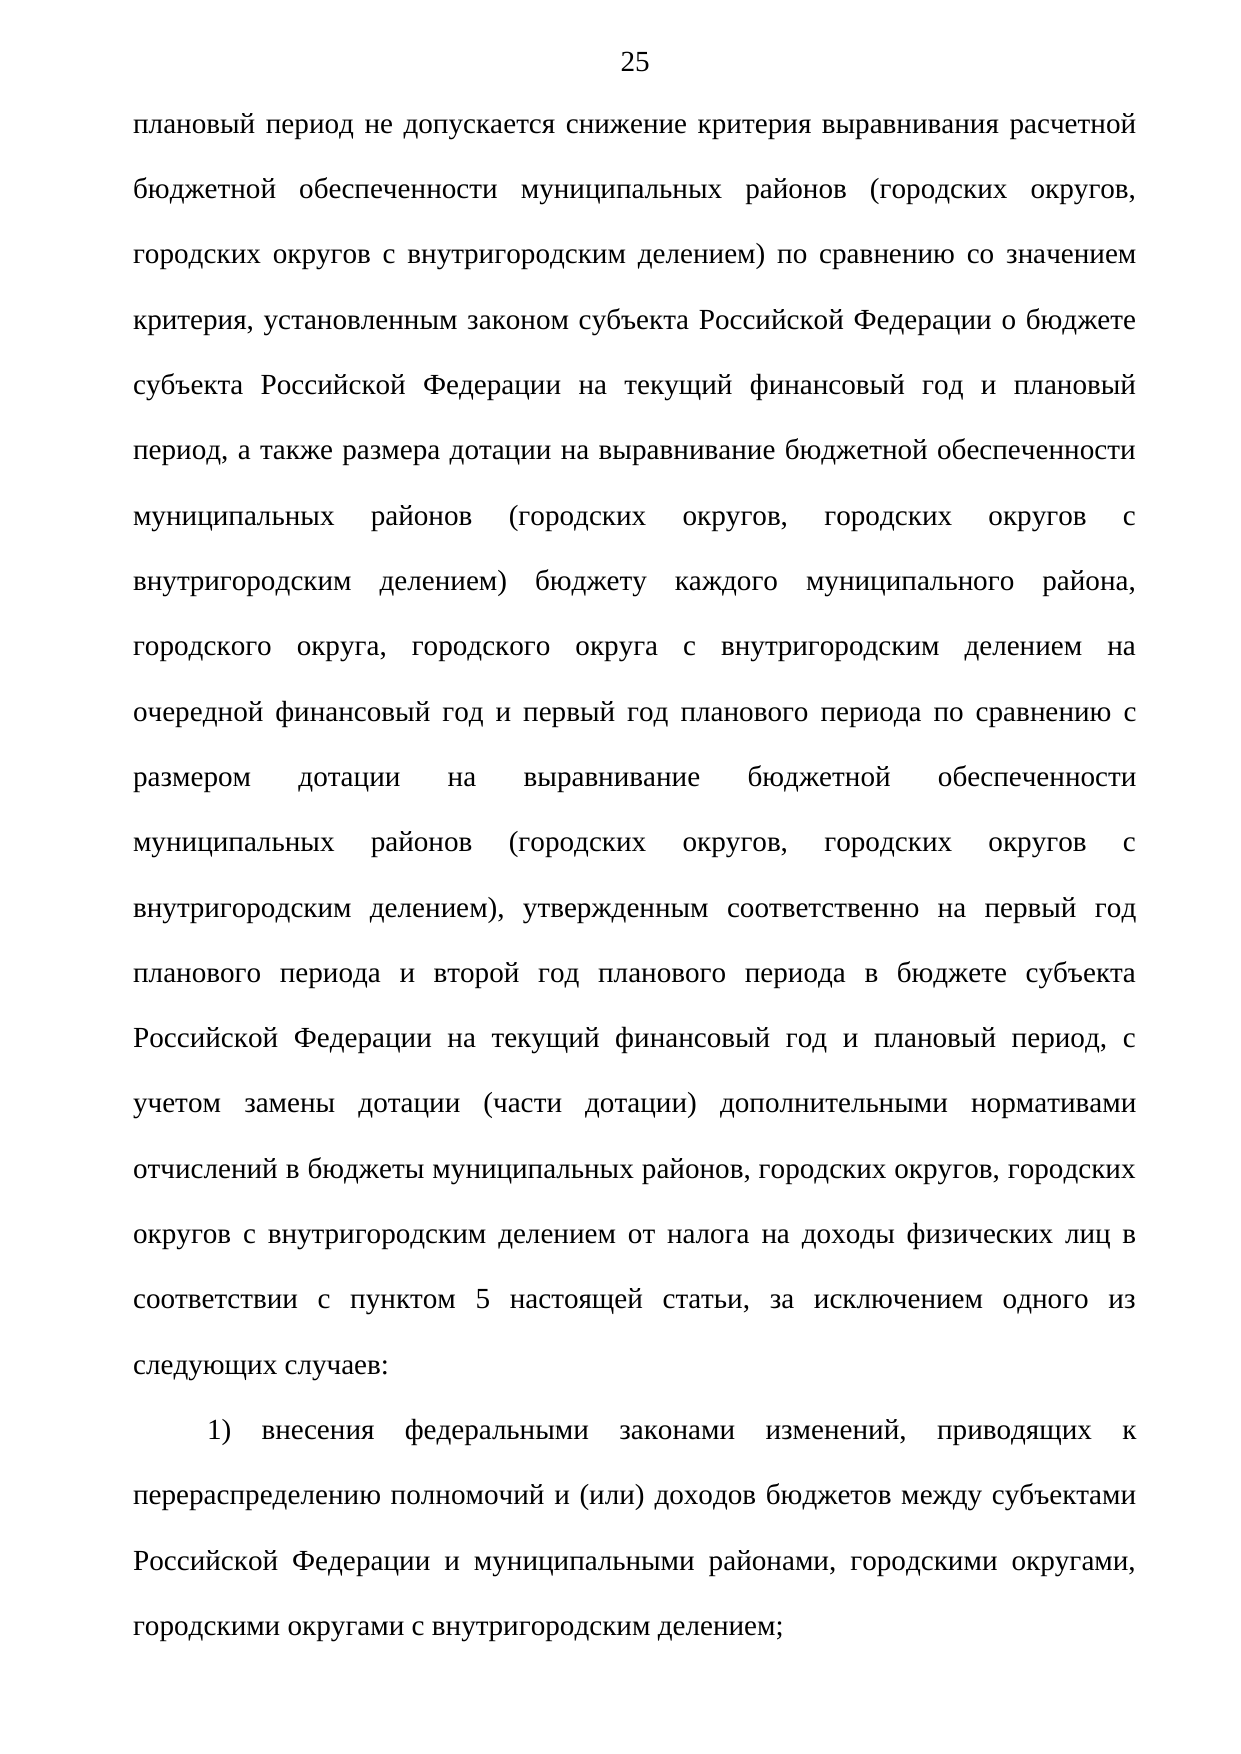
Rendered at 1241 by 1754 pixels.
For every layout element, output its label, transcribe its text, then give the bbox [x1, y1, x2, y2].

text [133, 106, 1137, 1380]
text 1) внесения федеральными законами изменений, приводящих к перераспределению полномочий и (или) доходов бюджетов между субъектами Российской Федерации и муниципальными районами, городскими округами, городскими округами с внутригородским делением; [133, 1412, 1137, 1642]
